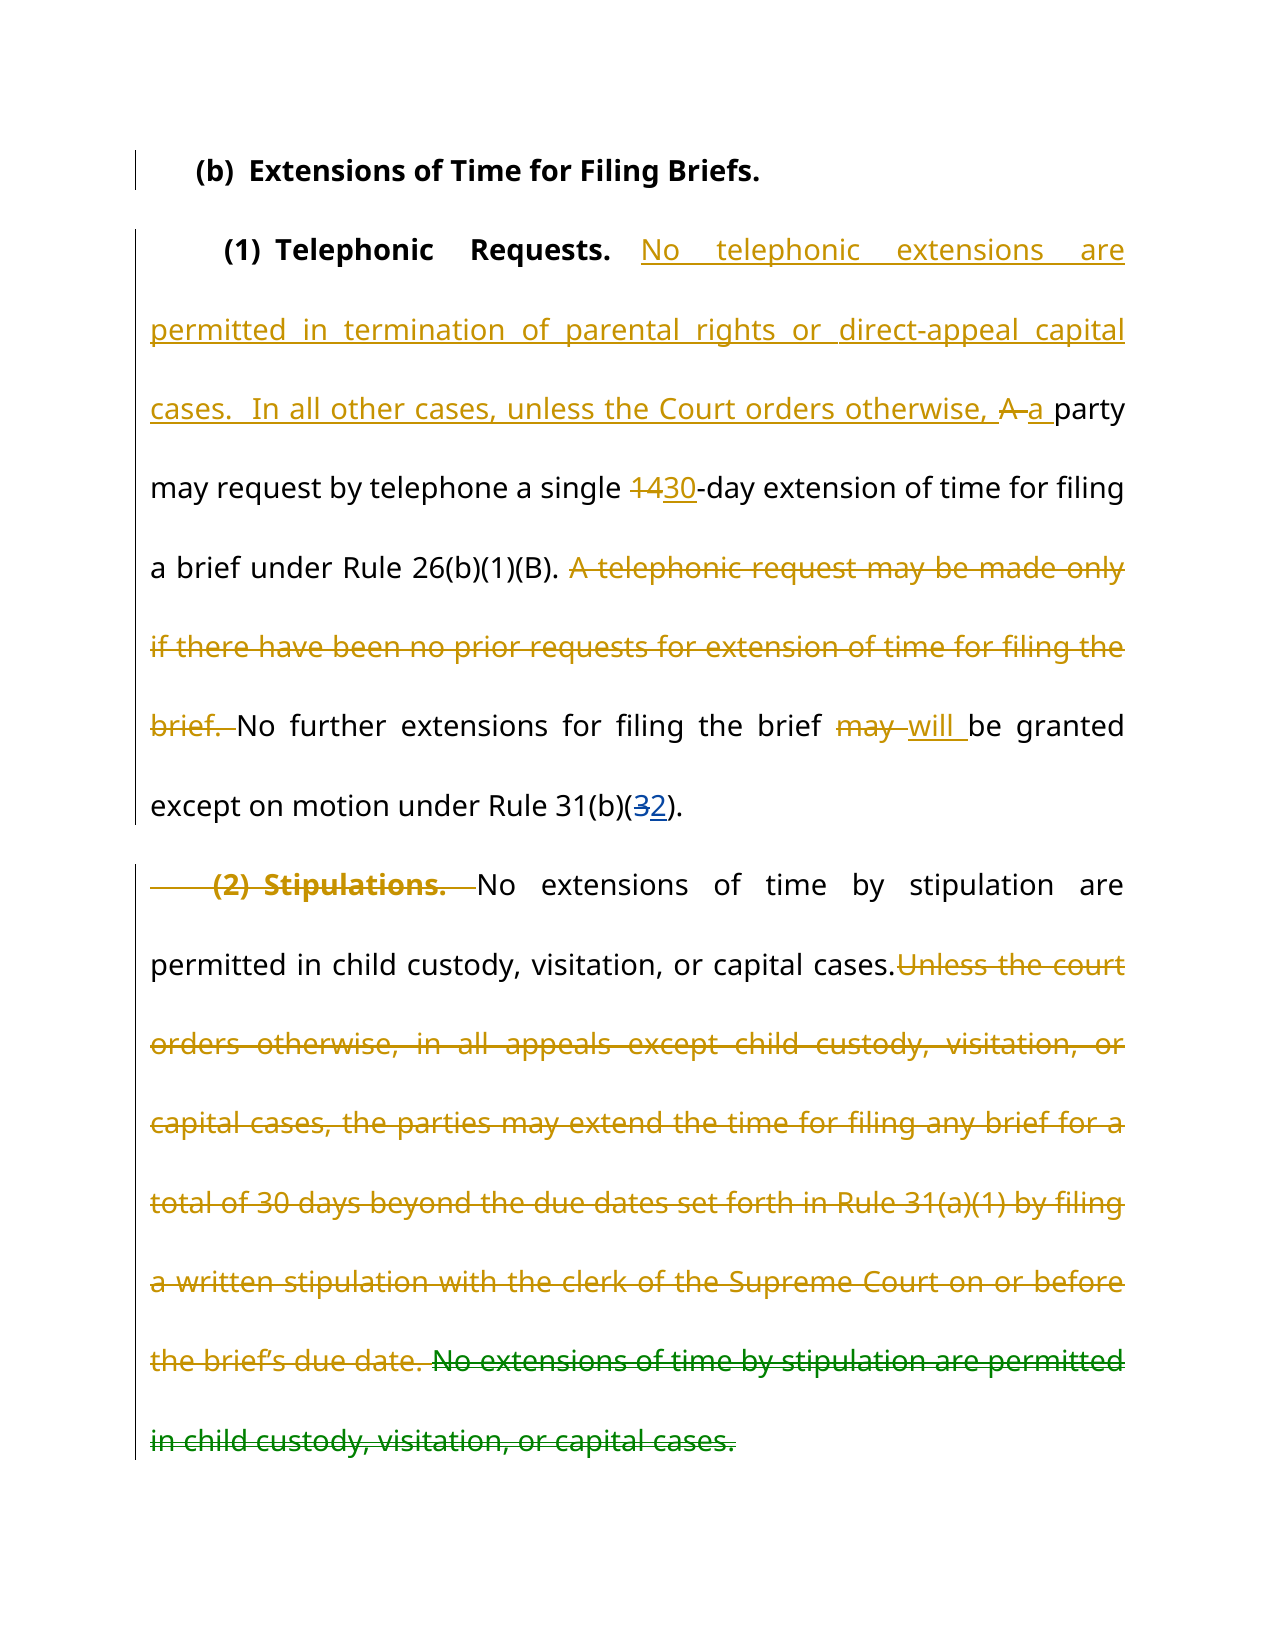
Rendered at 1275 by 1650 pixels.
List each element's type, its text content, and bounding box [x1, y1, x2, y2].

text (b) Extensions of Time for Filing Briefs. [150, 150, 1125, 190]
text (1) Telephonic Requests. party may request by telephone a single -day extension of time for filing a brief under Rule 26(b)(1)(B). No further extensions for filing the brief be granted except on motion under Rule 31(b)(). [150, 229, 1125, 342]
text (1) Telephonic Requests. party may request by telephone a single -day extension of time for filing a brief under Rule 26(b)(1)(B). No further extensions for filing the brief be granted except on motion under Rule 31(b)(). [150, 651, 1125, 825]
text (1) Telephonic Requests. party may request by telephone a single -day extension of time for filing a brief under Rule 26(b)(1)(B). No further extensions for filing the brief be granted except on motion under Rule 31(b)(). [150, 343, 1125, 649]
